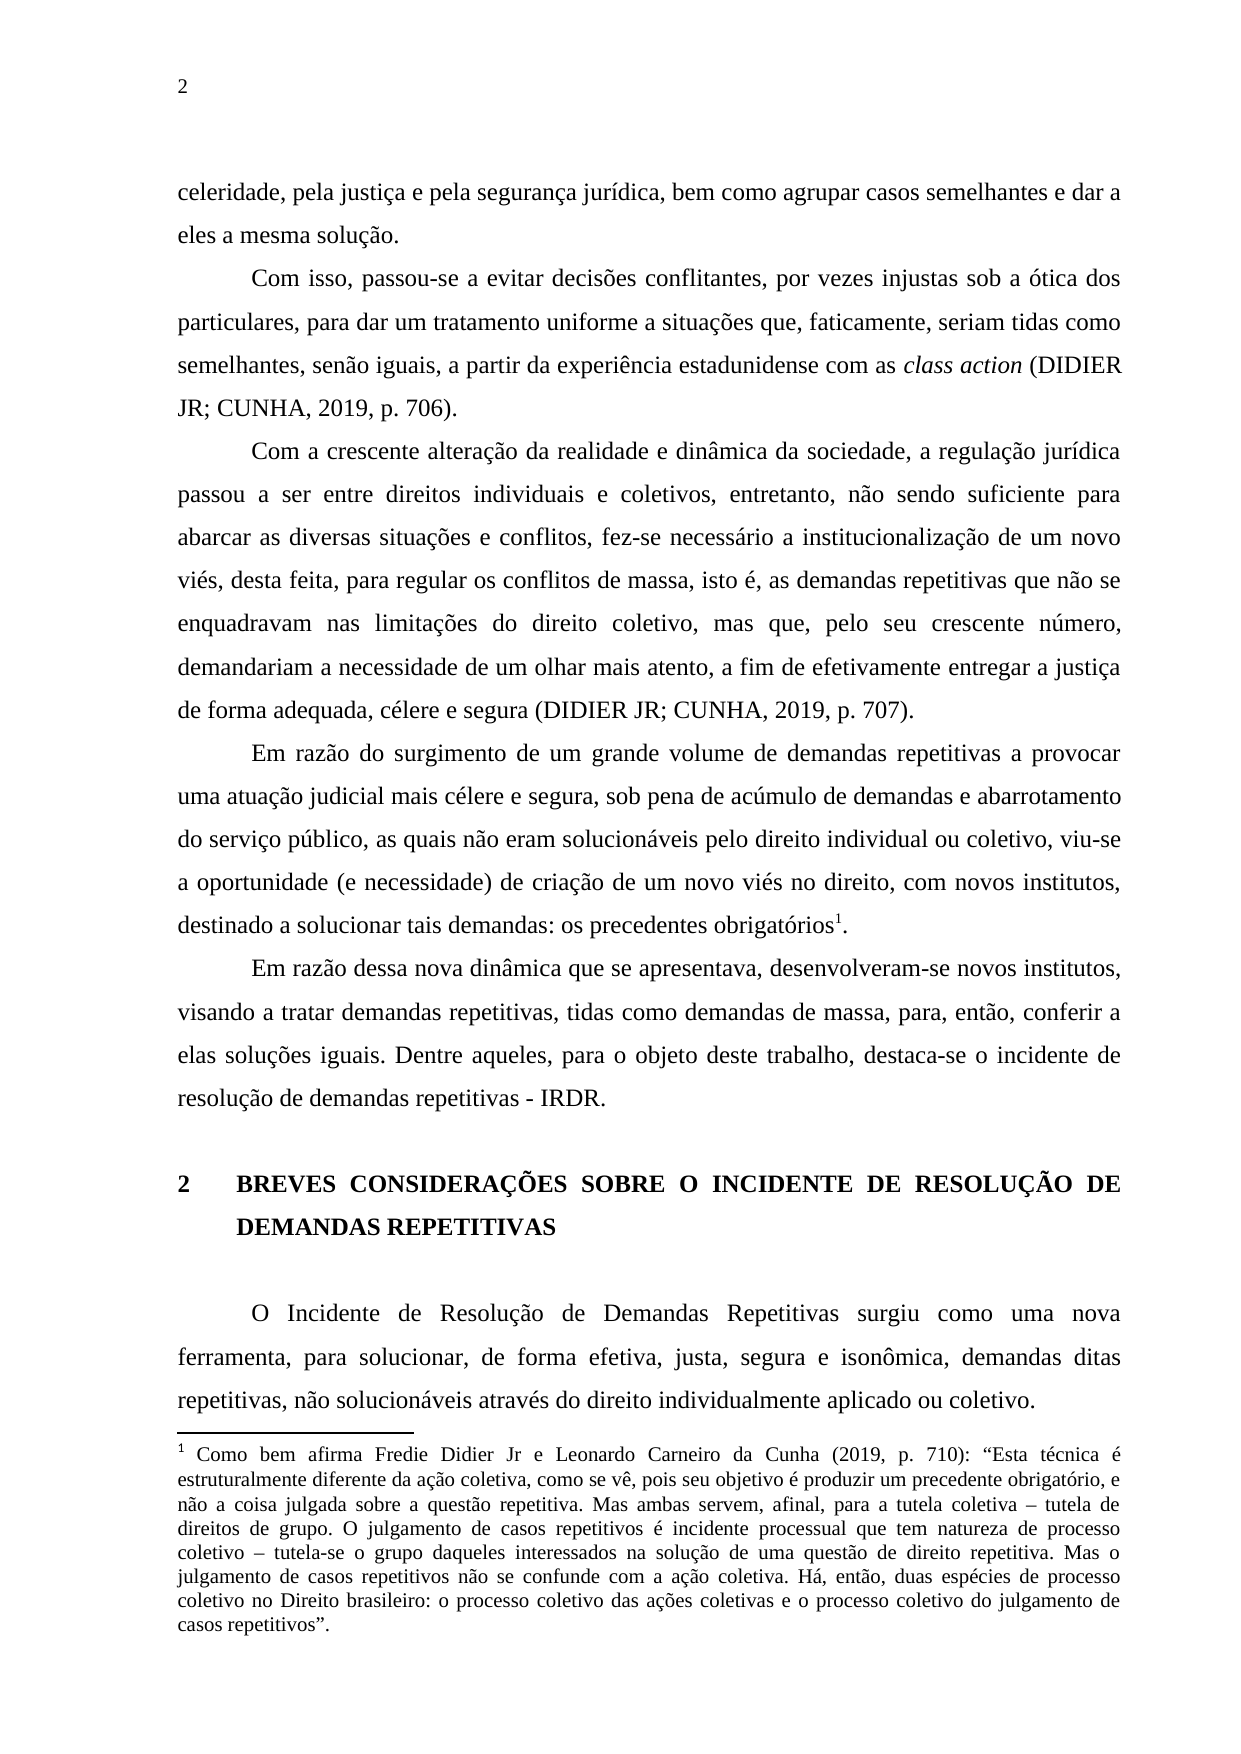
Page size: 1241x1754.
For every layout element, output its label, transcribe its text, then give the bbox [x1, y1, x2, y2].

text Com isso, passou-se a evitar decisões conflitantes, por vezes injustas sob a ótica dos particulares, para dar um tratamento uniforme a situações que, faticamente, seriam tidas como semelhantes, senão iguais, a partir da experiência estadunidense com as class action (DIDIER JR; CUNHA, 2019, p. 706). [177, 263, 1122, 422]
text Em razão do surgimento de um grande volume de demandas repetitivas a provocar uma atuação judicial mais célere e segura, sob pena de acúmulo de demandas e abarrotamento do serviço público, as quais não eram solucionáveis pelo direito individual ou coletivo, viu-se a oportunidade (e necessidade) de criação de um novo viés no direito, com novos institutos, destinado a solucionar tais demandas: os precedentes obrigatórios. [177, 738, 1122, 939]
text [177, 177, 1122, 249]
text Em razão dessa nova dinâmica que se apresentava, desenvolveram-se novos institutos, visando a tratar demandas repetitivas, tidas como demandas de massa, para, então, conferir a elas soluções iguais. Dentre aqueles, para o objeto deste trabalho, destaca-se o incidente de resolução de demandas repetitivas - IRDR. [177, 953, 1122, 1112]
text Com a crescente alteração da realidade e dinâmica da sociedade, a regulação jurídica passou a ser entre direitos individuais e coletivos, entretanto, não sendo suficiente para abarcar as diversas situações e conflitos, fez-se necessário a institucionalização de um novo viés, desta feita, para regular os conflitos de massa, isto é, as demandas repetitivas que não se enquadravam nas limitações do direito coletivo, mas que, pelo seu crescente número, demandariam a necessidade de um olhar mais atento, a fim de efetivamente entregar a justiça de forma adequada, célere e segura (DIDIER JR; CUNHA, 2019, p. 707). [177, 436, 1122, 723]
list BREVES CONSIDERAÇÕES SOBRE O INCIDENTE DE RESOLUÇÃO DE DEMANDAS REPETITIVAS [177, 1169, 1122, 1241]
text O Incidente de Resolução de Demandas Repetitivas surgiu como uma nova ferramenta, para solucionar, de forma efetiva, justa, segura e isonômica, demandas ditas repetitivas, não solucionáveis através do direito individualmente aplicado ou coletivo. [177, 1298, 1122, 1413]
